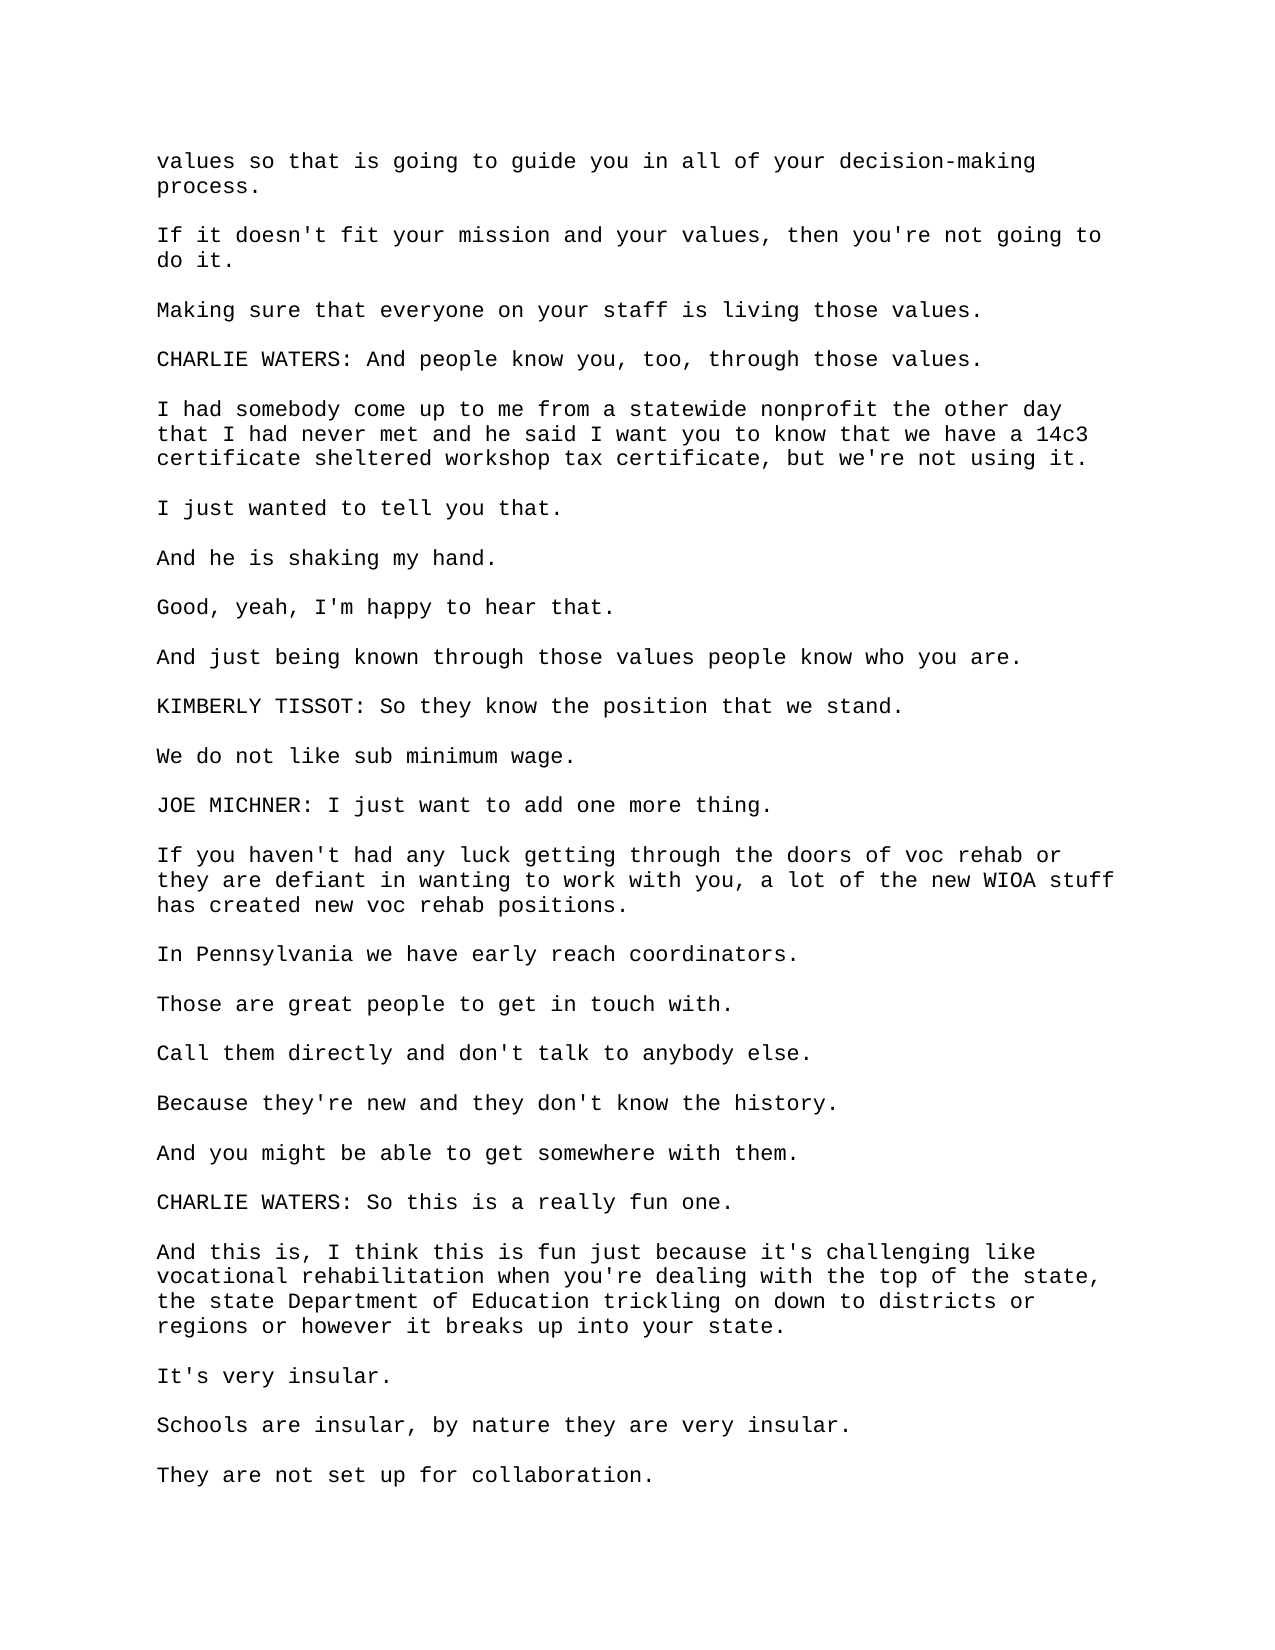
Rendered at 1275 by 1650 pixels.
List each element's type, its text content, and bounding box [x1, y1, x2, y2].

text I had somebody come up to me from a statewide nonprofit the other day that I had never met and he said I want you to know that we have a 14c3 certificate sheltered workshop tax certificate, but we're not using it. [156, 398, 1118, 472]
text They are not set up for collaboration. [156, 1464, 1118, 1489]
text Schools are insular, by nature they are very insular. [156, 1414, 1118, 1439]
text And just being known through those values people know who you are. [156, 646, 1118, 671]
text And this is, I think this is fun just because it's challenging like vocational rehabilitation when you're dealing with the top of the state, the state Department of Education trickling on down to districts or regions or however it breaks up into your state. [156, 1241, 1118, 1340]
text We do not like sub minimum wage. [156, 745, 1118, 770]
text Good, yeah, I'm happy to hear that. [156, 596, 1118, 621]
text Those are great people to get in touch with. [156, 993, 1118, 1018]
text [156, 150, 1118, 199]
text I just wanted to tell you that. [156, 497, 1118, 522]
text JOE MICHNER: I just want to add one more thing. [156, 794, 1118, 819]
text If you haven't had any luck getting through the doors of voc rehab or they are defiant in wanting to work with you, a lot of the new WIOA stuff has created new voc rehab positions. [156, 844, 1118, 918]
text CHARLIE WATERS: And people know you, too, through those values. [156, 348, 1118, 373]
text It's very insular. [156, 1365, 1118, 1389]
text If it doesn't fit your mission and your values, then you're not going to do it. [156, 224, 1118, 274]
text In Pennsylvania we have early reach coordinators. [156, 943, 1118, 968]
text Because they're new and they don't know the history. [156, 1092, 1118, 1117]
text And you might be able to get somewhere with them. [156, 1142, 1118, 1166]
text And he is shaking my hand. [156, 547, 1118, 571]
text Making sure that everyone on your staff is living those values. [156, 299, 1118, 323]
text CHARLIE WATERS: So this is a really fun one. [156, 1191, 1118, 1216]
text KIMBERLY TISSOT: So they know the position that we stand. [156, 695, 1118, 720]
text Call them directly and don't talk to anybody else. [156, 1042, 1118, 1067]
